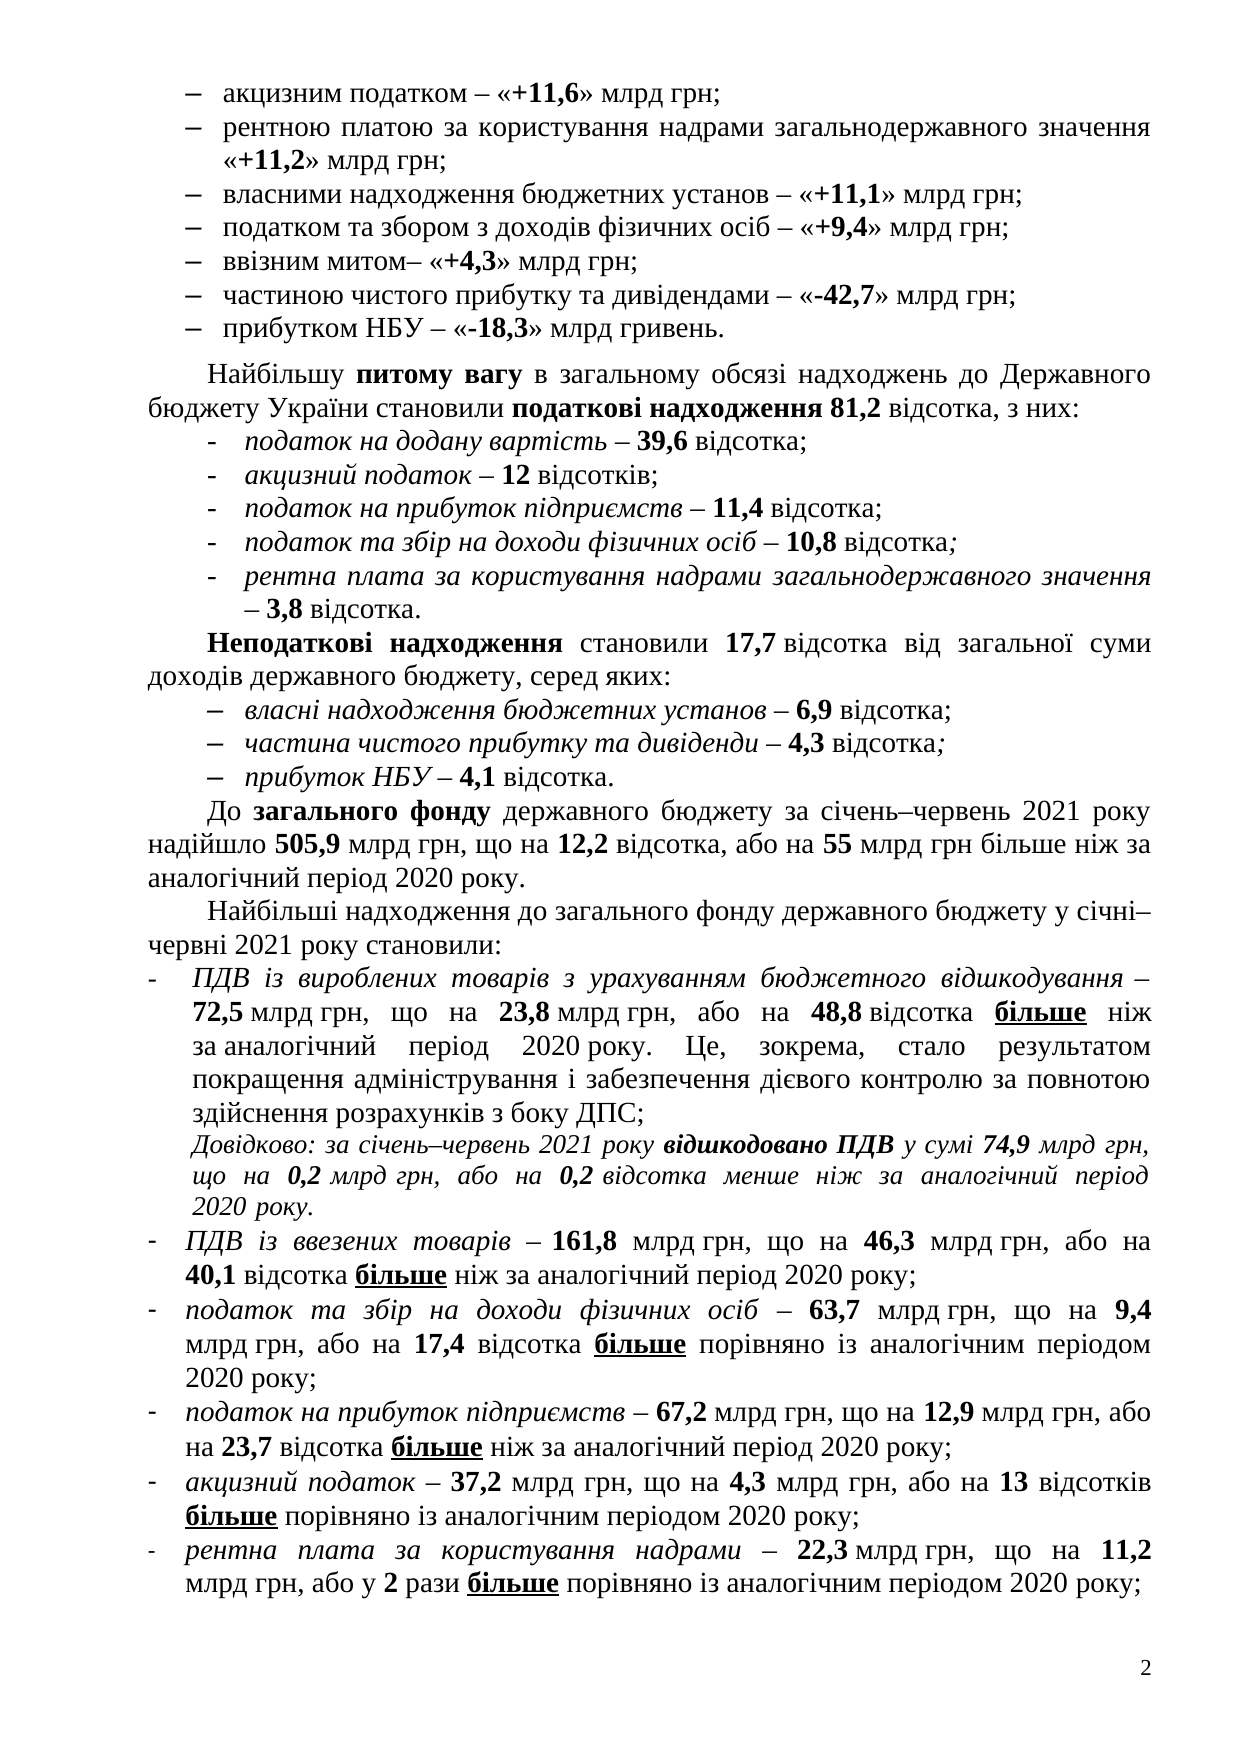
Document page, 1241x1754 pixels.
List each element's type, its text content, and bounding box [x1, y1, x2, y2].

text До загального фонду державного бюджету за січень–червень 2021 року надійшло 505,9 млрд грн, що на 12,2 відсотка, або на 55 млрд грн більше ніж за аналогічний період 2020 року. [148, 793, 1152, 893]
list акцизним податком – «+11,6» млрд грн; [185, 75, 1152, 108]
list ввізним митом– «+4,3» млрд грн; [185, 243, 1152, 277]
list частиною чистого прибутку та дивідендами – «-42,7» млрд грн; [185, 277, 1152, 310]
list податок та збір на доходи фізичних осіб – 63,7 млрд грн, що на 9,4 млрд грн, або на 17,4 відсотка більше порівняно із аналогічним періодом 2020 року; [148, 1291, 1152, 1393]
list прибуток НБУ – 4,1 відсотка. [207, 759, 1152, 793]
list рентна плата за користування надрами – 22,3 млрд грн, що на 11,2 млрд грн, або у 2 рази більше порівняно із аналогічним періодом 2020 року; [148, 1532, 1152, 1599]
list частина чистого прибутку та дивіденди – 4,3 відсотка; [207, 726, 1152, 759]
list податок на прибуток підприємств – 11,4 відсотка; [207, 491, 1152, 524]
list прибутком НБУ – «-18,3» млрд гривень. [185, 310, 1152, 344]
list рентна плата за користування надрами загальнодержавного значення – 3,8 відсотка. [207, 558, 1152, 625]
text Неподаткові надходження становили 17,7 відсотка від загальної суми доходів державного бюджету, серед яких: [148, 625, 1152, 692]
list ПДВ із вироблених товарів з урахуванням бюджетного відшкодування – 72,5 млрд грн, що на 23,8 млрд грн, або на 48,8 відсотка більше ніж за аналогічний період 2020 року. Це, зокрема, стало результатом покращення адміністрування і забезпечення дієвого контролю за повнотою здійснення розрахунків з боку ДПС; [148, 961, 1152, 1128]
list податком та збором з доходів фізичних осіб – «+9,4» млрд грн; [185, 209, 1152, 243]
text Найбільшу питому вагу в загальному обсязі надходжень до Державного бюджету України становили податкові надходження 81,2 відсотка, з них: [148, 356, 1152, 423]
text Найбільші надходження до загального фонду державного бюджету у січні–червні 2021 року становили: [148, 893, 1152, 961]
list власні надходження бюджетних установ – 6,9 відсотка; [207, 692, 1152, 726]
list податок на додану вартість – 39,6 відсотка; [207, 423, 1152, 457]
list акцизний податок – 37,2 млрд грн, що на 4,3 млрд грн, або на 13 відсотків більше порівняно із аналогічним періодом 2020 року; [148, 1463, 1152, 1532]
list акцизний податок – 12 відсотків; [207, 457, 1152, 491]
list податок та збір на доходи фізичних осіб – 10,8 відсотка; [207, 524, 1152, 558]
list податок на прибуток підприємств – 67,2 млрд грн, що на 12,9 млрд грн, або на 23,7 відсотка більше ніж за аналогічний період 2020 року; [148, 1393, 1152, 1463]
list ПДВ із ввезених товарів – 161,8 млрд грн, що на 46,3 млрд грн, або на 40,1 відсотка більше ніж за аналогічний період 2020 року; [148, 1222, 1152, 1291]
list власними надходження бюджетних установ – «+11,1» млрд грн; [185, 176, 1152, 209]
list рентною платою за користування надрами загальнодержавного значення «+11,2» млрд грн; [185, 108, 1152, 176]
text Довідково: за січень–червень 2021 року відшкодовано ПДВ у сумі 74,9 млрд грн, що на 0,2 млрд грн, або на 0,2 відсотка менше ніж за аналогічний період 2020 року. [192, 1128, 1152, 1222]
